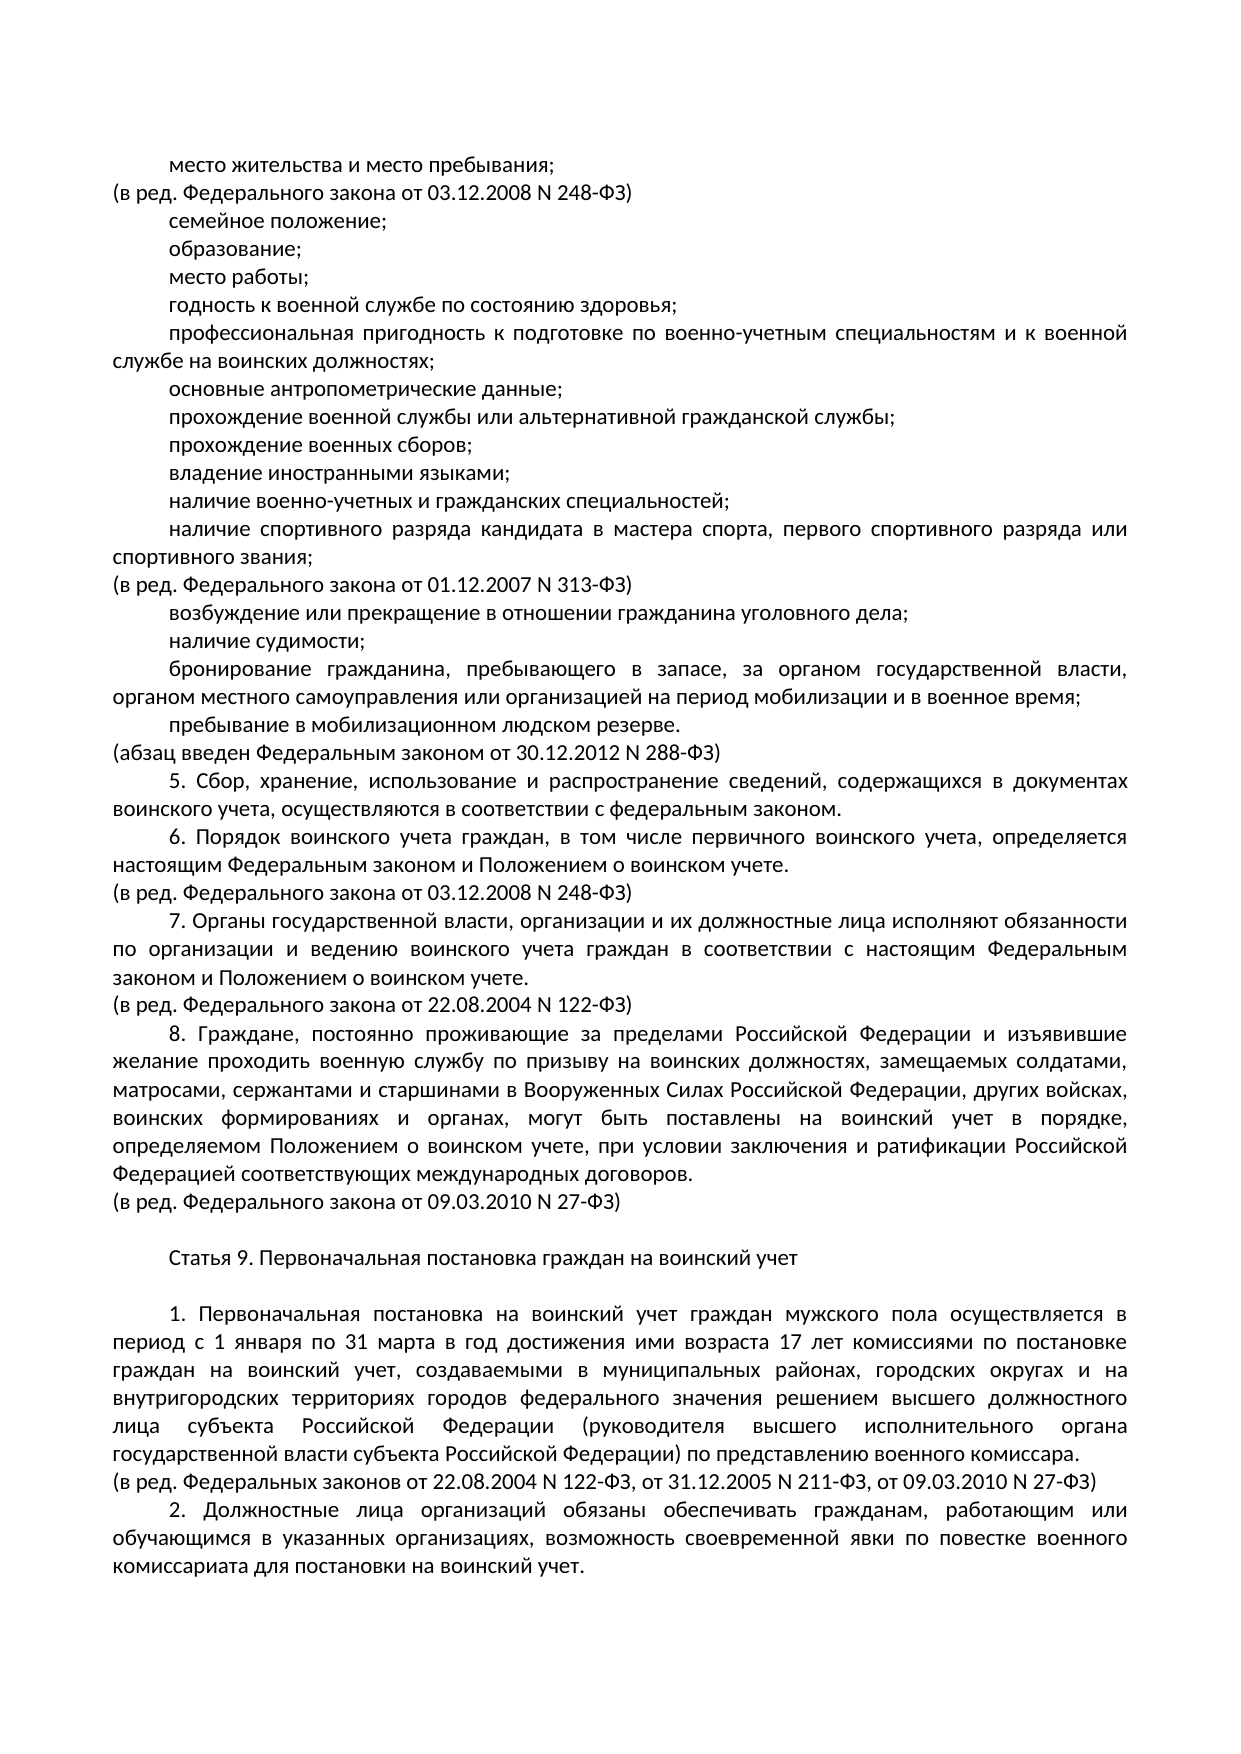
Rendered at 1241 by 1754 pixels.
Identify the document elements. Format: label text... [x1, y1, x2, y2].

text Статья 9. Первоначальная постановка граждан на воинский учет [112, 1243, 1128, 1271]
text (в ред. Федеральных законов от 22.08.2004 N 122-ФЗ, от 31.12.2005 N 211-ФЗ, от 09.03.2010 N 27-ФЗ) [112, 1467, 1128, 1495]
text 8. Граждане, постоянно проживающие за пределами Российской Федерации и изъявившие желание проходить военную службу по призыву на воинских должностях, замещаемых солдатами, матросами, сержантами и старшинами в Вооруженных Силах Российской Федерации, других войсках, воинских формированиях и органах, могут быть поставлены на воинский учет в порядке, определяемом Положением о воинском учете, при условии заключения и ратификации Российской Федерацией соответствующих международных договоров. [112, 1019, 1128, 1187]
text (в ред. Федерального закона от 01.12.2007 N 313-ФЗ) [112, 570, 1128, 598]
text 1. Первоначальная постановка на воинский учет граждан мужского пола осуществляется в период с 1 января по 31 марта в год достижения ими возраста 17 лет комиссиями по постановке граждан на воинский учет, создаваемыми в муниципальных районах, городских округах и на внутригородских территориях городов федерального значения решением высшего должностного лица субъекта Российской Федерации (руководителя высшего исполнительного органа государственной власти субъекта Российской Федерации) по представлению военного комиссара. [112, 1299, 1128, 1467]
text 7. Органы государственной власти, организации и их должностные лица исполняют обязанности по организации и ведению воинского учета граждан в соответствии с настоящим Федеральным законом и Положением о воинском учете. [112, 907, 1128, 991]
text наличие военно-учетных и гражданских специальностей; [112, 486, 1128, 514]
text наличие судимости; [112, 626, 1128, 654]
text бронирование гражданина, пребывающего в запасе, за органом государственной власти, органом местного самоуправления или организацией на период мобилизации и в военное время; [112, 654, 1128, 710]
text возбуждение или прекращение в отношении гражданина уголовного дела; [112, 598, 1128, 626]
text основные антропометрические данные; [112, 374, 1128, 402]
text прохождение военных сборов; [112, 430, 1128, 458]
text наличие спортивного разряда кандидата в мастера спорта, первого спортивного разряда или спортивного звания; [112, 514, 1128, 570]
text 2. Должностные лица организаций обязаны обеспечивать гражданам, работающим или обучающимся в указанных организациях, возможность своевременной явки по повестке военного комиссариата для постановки на воинский учет. [112, 1495, 1128, 1579]
text место работы; [112, 262, 1128, 290]
text (в ред. Федерального закона от 03.12.2008 N 248-ФЗ) [112, 178, 1128, 206]
text место жительства и место пребывания; [112, 150, 1128, 178]
text образование; [112, 234, 1128, 262]
text профессиональная пригодность к подготовке по военно-учетным специальностям и к военной службе на воинских должностях; [112, 318, 1128, 374]
text (в ред. Федерального закона от 22.08.2004 N 122-ФЗ) [112, 991, 1128, 1019]
text годность к военной службе по состоянию здоровья; [112, 290, 1128, 318]
text (в ред. Федерального закона от 09.03.2010 N 27-ФЗ) [112, 1187, 1128, 1215]
text семейное положение; [112, 206, 1128, 234]
text пребывание в мобилизационном людском резерве. [112, 710, 1128, 738]
text прохождение военной службы или альтернативной гражданской службы; [112, 402, 1128, 430]
text (абзац введен Федеральным законом от 30.12.2012 N 288-ФЗ) [112, 738, 1128, 766]
text владение иностранными языками; [112, 458, 1128, 486]
text (в ред. Федерального закона от 03.12.2008 N 248-ФЗ) [112, 878, 1128, 907]
text 6. Порядок воинского учета граждан, в том числе первичного воинского учета, определяется настоящим Федеральным законом и Положением о воинском учете. [112, 822, 1128, 878]
text 5. Сбор, хранение, использование и распространение сведений, содержащихся в документах воинского учета, осуществляются в соответствии с федеральным законом. [112, 766, 1128, 822]
